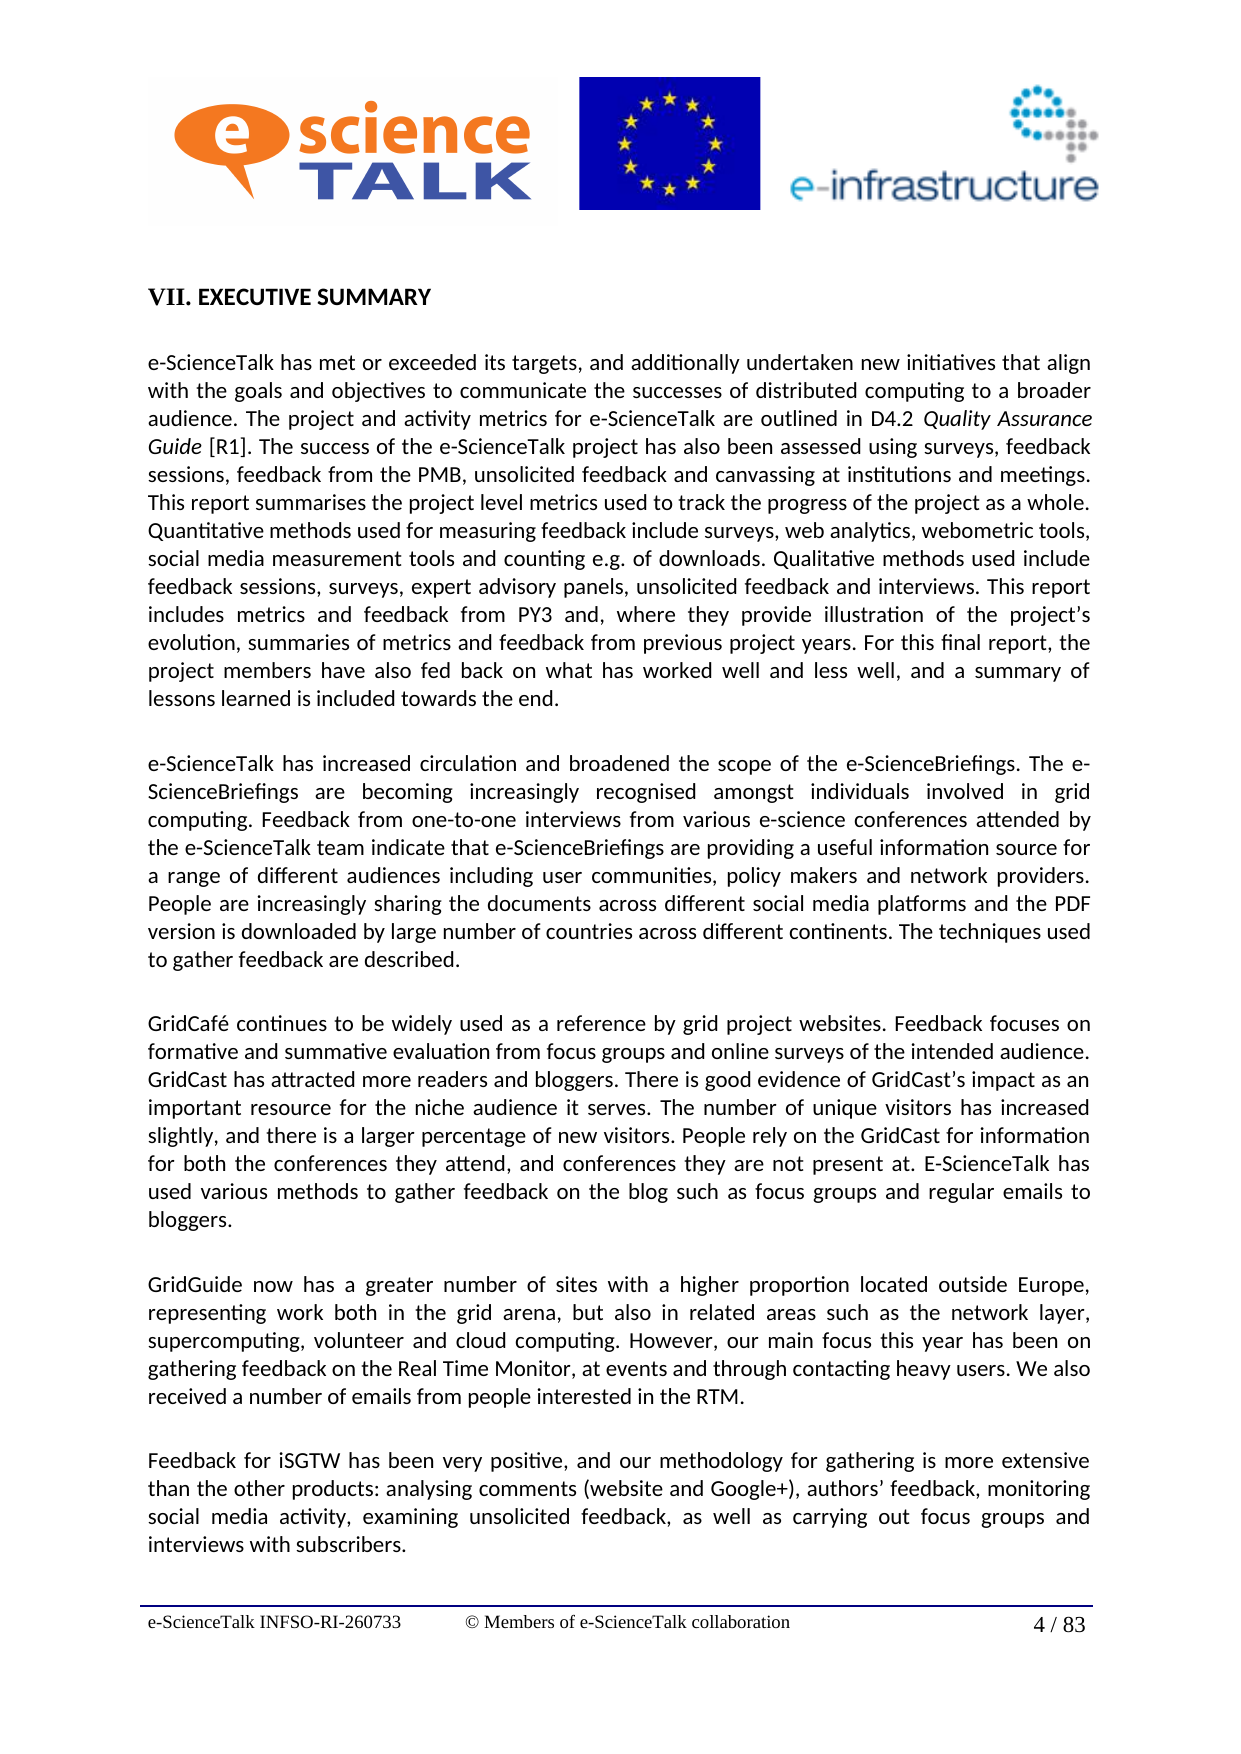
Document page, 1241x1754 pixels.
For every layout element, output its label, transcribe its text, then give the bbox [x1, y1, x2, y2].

text EXECUTIVE SUMMARY [148, 281, 1092, 312]
text GridGuide now has a greater number of sites with a higher proportion located outside Europe, representing work both in the grid arena, but also in related areas such as the network layer, supercomputing, volunteer and cloud computing. However, our main focus this year has been on gathering feedback on the Real Time Monitor, at events and through contacting heavy users. We also received a number of emails from people interested in the RTM. [148, 1270, 1092, 1410]
text GridCafé continues to be widely used as a reference by grid project websites. Feedback focuses on formative and summative evaluation from focus groups and online surveys of the intended audience. GridCast has attracted more readers and bloggers. There is good evidence of GridCast’s impact as an important resource for the niche audience it serves. The number of unique visitors has increased slightly, and there is a larger percentage of new visitors. People rely on the GridCast for information for both the conferences they attend, and conferences they are not present at. E-ScienceTalk has used various methods to gather feedback on the blog such as focus groups and regular emails to bloggers. [148, 1009, 1092, 1233]
picture [579, 77, 761, 210]
picture [147, 77, 559, 226]
text Feedback for iSGTW has been very positive, and our methodology for gathering is more extensive than the other products: analysing comments (website and Google+), authors’ feedback, monitoring social media activity, examining unsolicited feedback, as well as carrying out focus groups and interviews with subscribers. [148, 1446, 1092, 1558]
picture [783, 77, 1107, 210]
text e-ScienceTalk has met or exceeded its targets, and additionally undertaken new initiatives that align with the goals and objectives to communicate the successes of distributed computing to a broader audience. The project and activity metrics for e-ScienceTalk are outlined in D4.2 Quality Assurance Guide [R1]. The success of the e-ScienceTalk project has also been assessed using surveys, feedback sessions, feedback from the PMB, unsolicited feedback and canvassing at institutions and meetings. This report summarises the project level metrics used to track the progress of the project as a whole. Quantitative methods used for measuring feedback include surveys, web analytics, webometric tools, social media measurement tools and counting e.g. of downloads. Qualitative methods used include feedback sessions, surveys, expert advisory panels, unsolicited feedback and interviews. This report includes metrics and feedback from PY3 and, where they provide illustration of the project’s evolution, summaries of metrics and feedback from previous project years. For this final report, the project members have also fed back on what has worked well and less well, and a summary of lessons learned is included towards the end. [148, 348, 1092, 712]
text e-ScienceTalk has increased circulation and broadened the scope of the e-ScienceBriefings. The e- ScienceBriefings are becoming increasingly recognised amongst individuals involved in grid computing. Feedback from one-to-one interviews from various e-science conferences attended by the e-ScienceTalk team indicate that e-ScienceBriefings are providing a useful information source for a range of different audiences including user communities, policy makers and network providers. People are increasingly sharing the documents across different social media platforms and the PDF version is downloaded by large number of countries across different continents. The techniques used to gather feedback are described. [148, 749, 1092, 973]
